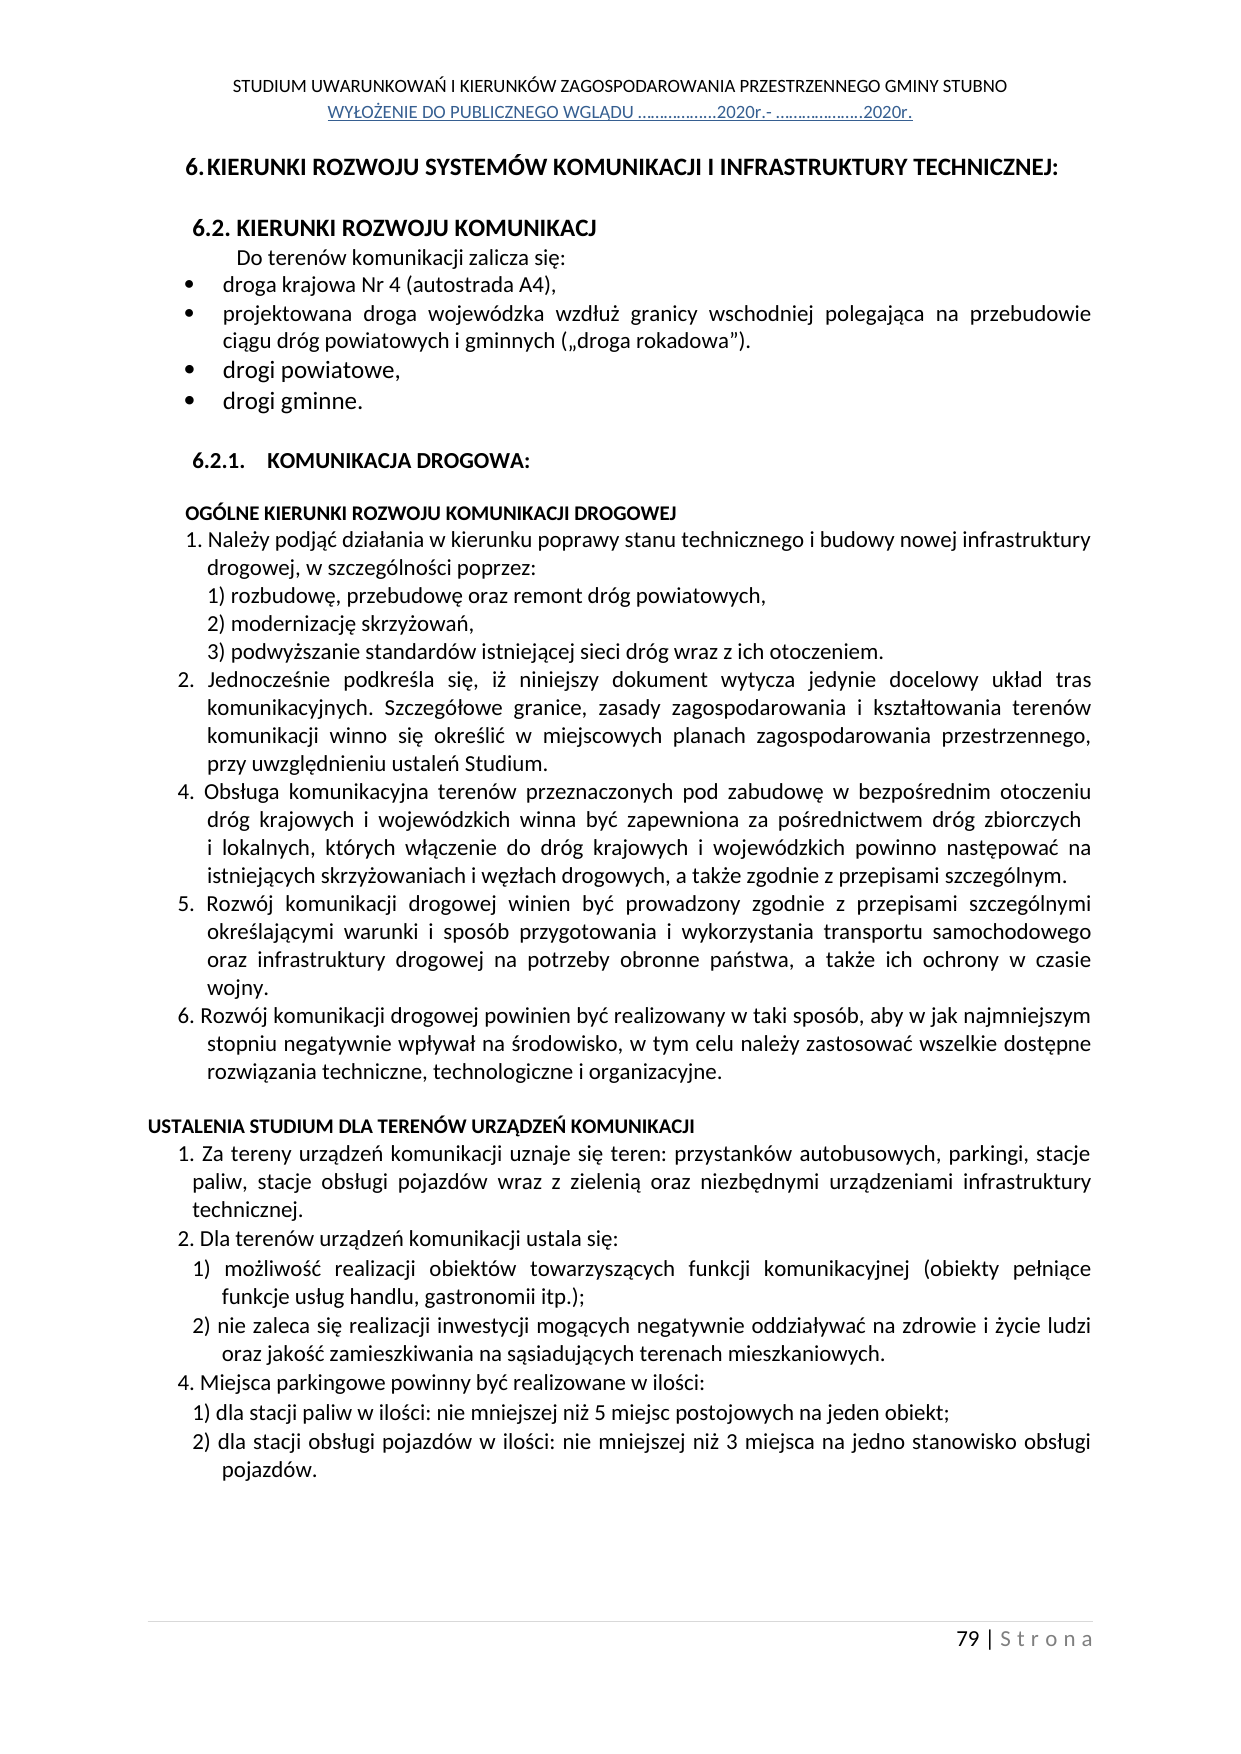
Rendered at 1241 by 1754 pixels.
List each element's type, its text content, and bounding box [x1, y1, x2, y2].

text 6. Rozwój komunikacji drogowej powinien być realizowany w taki sposób, aby w jak najmniejszym stopniu negatywnie wpływał na środowisko, w tym celu należy zastosować wszelkie dostępne rozwiązania techniczne, technologiczne i organizacyjne. [177, 1001, 1093, 1086]
text 1) rozbudowę, przebudowę oraz remont dróg powiatowych, [148, 581, 1093, 609]
text 5. Rozwój komunikacji drogowej winien być prowadzony zgodnie z przepisami szczególnymi określającymi warunki i sposób przygotowania i wykorzystania transportu samochodowego oraz infrastruktury drogowej na potrzeby obronne państwa, a także ich ochrony w czasie wojny. [177, 889, 1093, 1001]
text 4. Obsługa komunikacyjna terenów przeznaczonych pod zabudowę w bezpośrednim otoczeniu dróg krajowych i wojewódzkich winna być zapewniona za pośrednictwem dróg zbiorczych i lokalnych, których włączenie do dróg krajowych i wojewódzkich powinno następować na istniejących skrzyżowaniach i węzłach drogowych, a także zgodnie z przepisami szczególnym. [177, 777, 1093, 889]
list Do terenów komunikacji zalicza się: [236, 243, 1093, 271]
text 2) dla stacji obsługi pojazdów w ilości: nie mniejszej niż 3 miejsca na jedno stanowisko obsługi pojazdów. [192, 1427, 1093, 1483]
text 1) dla stacji paliw w ilości: nie mniejszej niż 5 miejsc postojowych na jeden obiekt; [192, 1398, 1093, 1426]
list KIERUNKI ROZWOJU SYSTEMÓW KOMUNIKACJI I INFRASTRUKTURY TECHNICZNEJ: [185, 151, 1093, 182]
list droga krajowa Nr 4 (autostrada A4), [185, 271, 1093, 299]
list projektowana droga wojewódzka wzdłuż granicy wschodniej polegająca na przebudowie ciągu dróg powiatowych i gminnych („droga rokadowa”). [185, 299, 1093, 355]
text 2. Jednocześnie podkreśla się, iż niniejszy dokument wytycza jedynie docelowy układ tras komunikacyjnych. Szczegółowe granice, zasady zagospodarowania i kształtowania terenów komunikacji winno się określić w miejscowych planach zagospodarowania przestrzennego, przy uwzględnieniu ustaleń Studium. [177, 665, 1093, 777]
text OGÓLNE KIERUNKI ROZWOJU KOMUNIKACJI DROGOWEJ [148, 500, 1093, 525]
text 1. Za tereny urządzeń komunikacji uznaje się teren: przystanków autobusowych, parkingi, stacje paliw, stacje obsługi pojazdów wraz z zielenią oraz niezbędnymi urządzeniami infrastruktury technicznej. [177, 1139, 1093, 1223]
text 4. Miejsca parkingowe powinny być realizowane w ilości: [148, 1368, 1093, 1397]
text 1) możliwość realizacji obiektów towarzyszących funkcji komunikacyjnej (obiekty pełniące funkcje usług handlu, gastronomii itp.); [192, 1254, 1093, 1310]
text USTALENIA STUDIUM DLA TERENÓW URZĄDZEŃ KOMUNIKACJI [148, 1113, 1093, 1139]
list drogi powiatowe, [185, 355, 1093, 385]
text 3) podwyższanie standardów istniejącej sieci dróg wraz z ich otoczeniem. [148, 637, 1093, 665]
list KOMUNIKACJA DROGOWA: [192, 446, 1093, 474]
text 2) nie zaleca się realizacji inwestycji mogących negatywnie oddziaływać na zdrowie i życie ludzi oraz jakość zamieszkiwania na sąsiadujących terenach mieszkaniowych. [192, 1311, 1093, 1367]
text 2. Dla terenów urządzeń komunikacji ustala się: [177, 1224, 1093, 1252]
list drogi gminne. [185, 385, 1093, 416]
list KIERUNKI ROZWOJU KOMUNIKACJ [192, 212, 1093, 243]
text 2) modernizację skrzyżowań, [148, 609, 1093, 637]
text 1. Należy podjąć działania w kierunku poprawy stanu technicznego i budowy nowej infrastruktury drogowej, w szczególności poprzez: [185, 525, 1093, 581]
